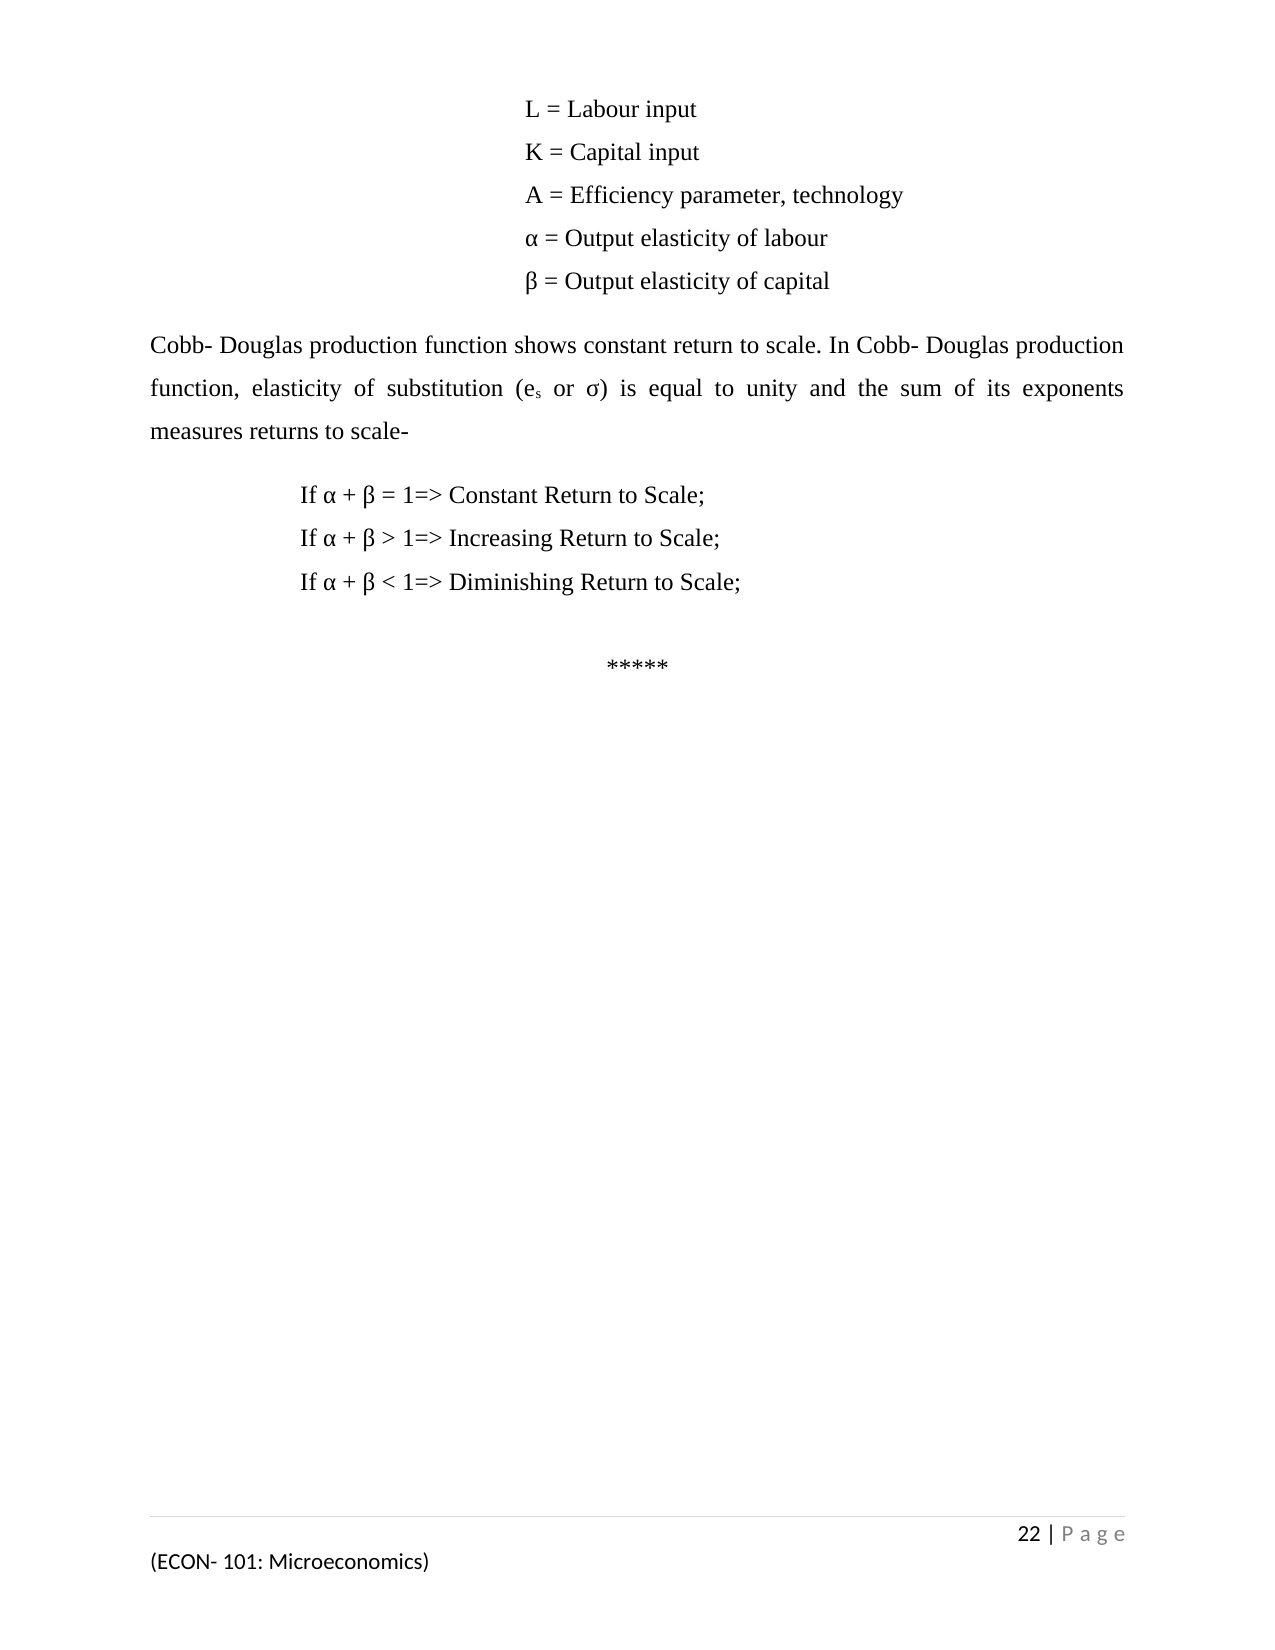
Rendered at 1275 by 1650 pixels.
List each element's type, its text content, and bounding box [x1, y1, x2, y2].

text If α + β > 1=> Increasing Return to Scale; [225, 523, 1125, 552]
list A = Efficiency parameter, technology [450, 180, 1125, 209]
list K = Capital input [450, 137, 1125, 166]
text If α + β < 1=> Diminishing Return to Scale; [225, 567, 1125, 595]
list β = Output elasticity of capital [450, 266, 1125, 295]
text If α + β = 1=> Constant Return to Scale; [225, 480, 1125, 509]
text ***** [150, 653, 1125, 682]
list α = Output elasticity of labour [450, 223, 1125, 252]
text Cobb- Douglas production function shows constant return to scale. In Cobb- Douglas production function, elasticity of substitution (es or σ) is equal to unity and the sum of its exponents measures returns to scale- [150, 330, 1125, 445]
list L = Labour input [450, 94, 1125, 122]
